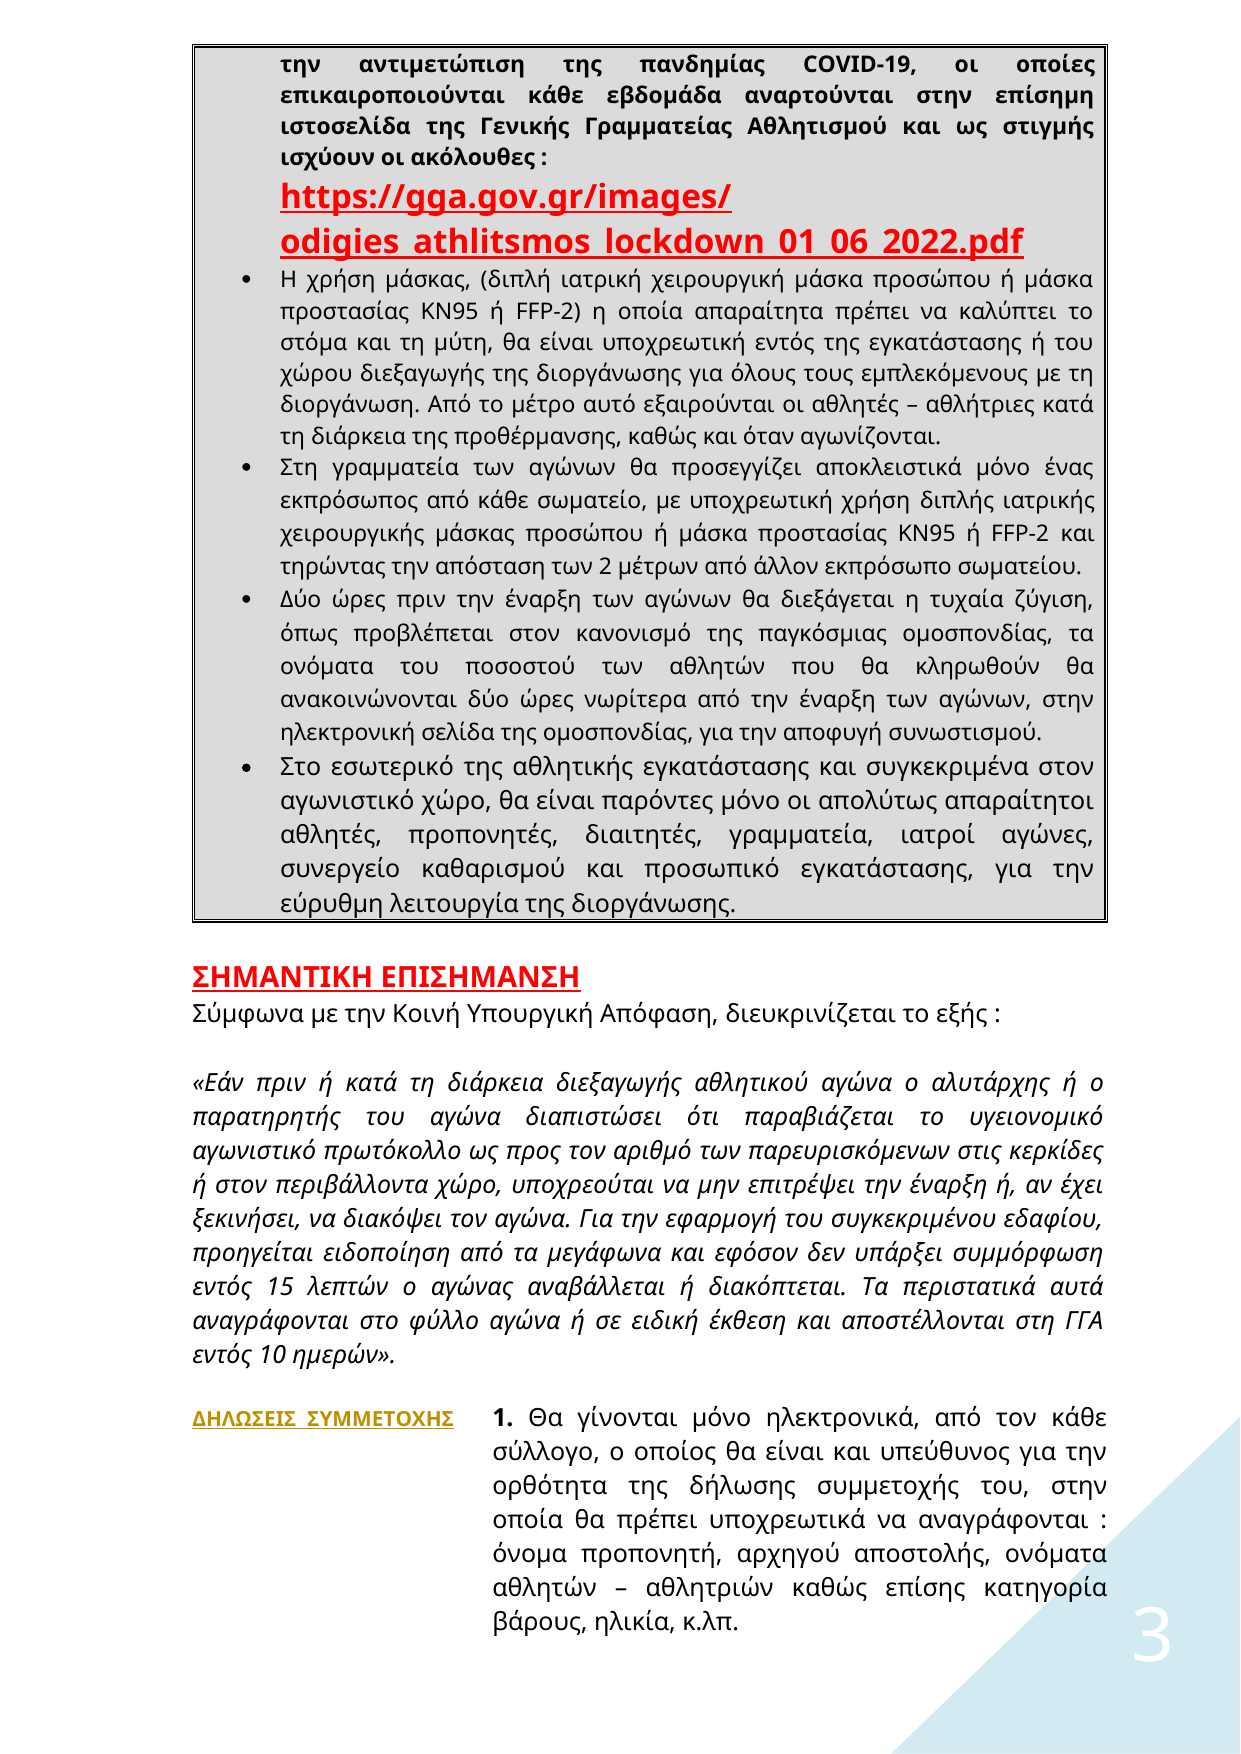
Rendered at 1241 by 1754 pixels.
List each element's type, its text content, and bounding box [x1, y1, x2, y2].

text Σύμφωνα με την Κοινή Υπουργική Απόφαση, διευκρινίζεται το εξής : [192, 996, 1107, 1030]
text «Εάν πριν ή κατά τη διάρκεια διεξαγωγής αθλητικού αγώνα ο αλυτάρχης ή ο παρατηρητής του αγώνα διαπιστώσει ότι παραβιάζεται το υγειονομικό αγωνιστικό πρωτόκολλο ως προς τον αριθμό των παρευρισκόμενων στις κερκίδες ή στον περιβάλλοντα χώρο, υποχρεούται να μην επιτρέψει την έναρξη ή, αν έχει ξεκινήσει, να διακόψει τον αγώνα. Για την εφαρμογή του συγκεκριμένου εδαφίου, προηγείται ειδοποίηση από τα μεγάφωνα και εφόσον δεν υπάρξει συμμόρφωση εντός 15 λεπτών ο αγώνας αναβάλλεται ή διακόπτεται. Τα περιστατικά αυτά αναγράφονται στο φύλλο αγώνα ή σε ειδική έκθεση και αποστέλλονται στη ΓΓΑ εντός 10 ημερών». [192, 1064, 1107, 1371]
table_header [195, 48, 1104, 919]
text ΣΗΜΑΝΤΙΚΗ ΕΠΙΣΗΜΑΝΣΗ [192, 956, 1107, 996]
text ΔΗΛΩΣΕΙΣ ΣΥΜΜΕΤΟΧΗΣ 1. Θα γίνονται μόνο ηλεκτρονικά, από τον κάθε σύλλογο, ο οποίος θα είναι και υπεύθυνος για την ορθότητα της δήλωσης συμμετοχής του, στην οποία θα πρέπει υποχρεωτικά να αναγράφονται : όνομα προπονητή, αρχηγού αποστολής, ονόματα αθλητών – αθλητριών καθώς επίσης κατηγορία βάρους, ηλικία, κ.λπ. [192, 1399, 1107, 1638]
